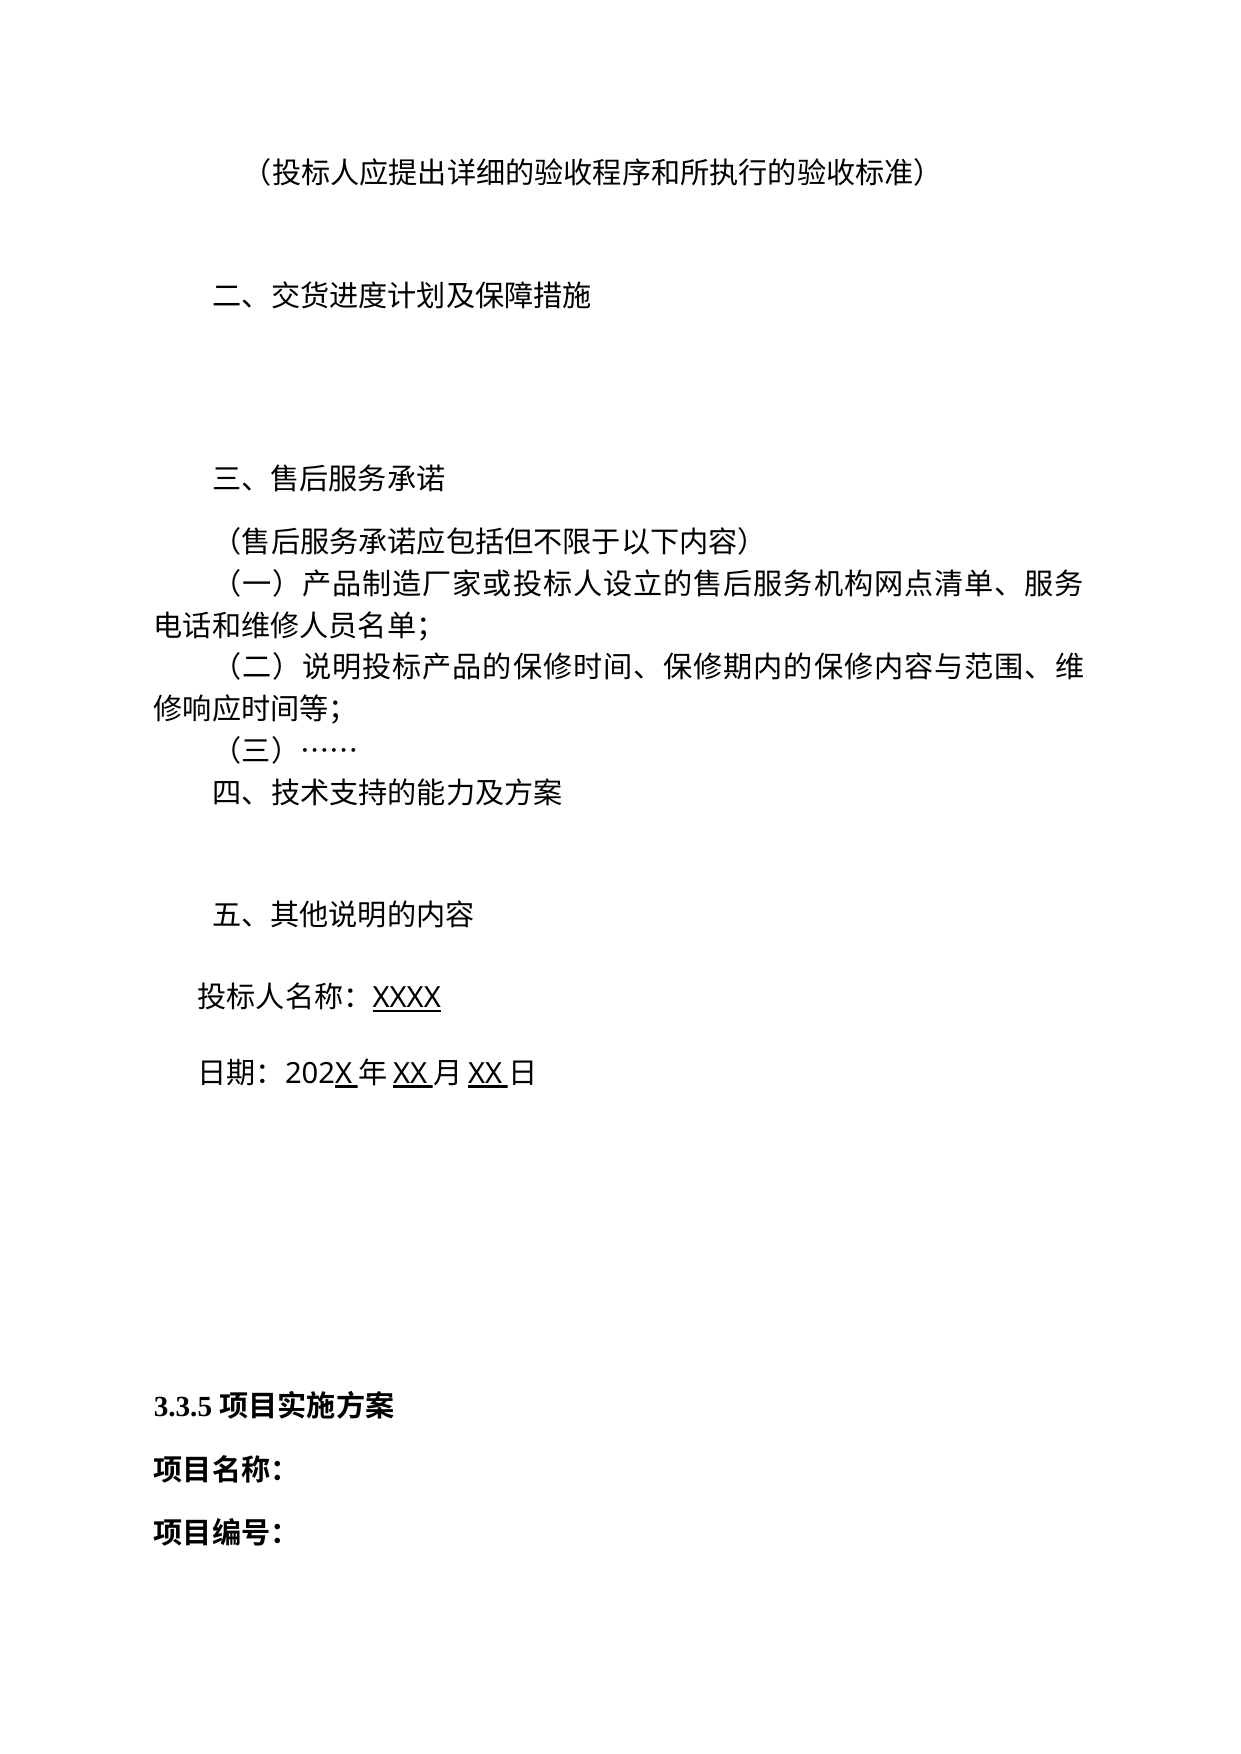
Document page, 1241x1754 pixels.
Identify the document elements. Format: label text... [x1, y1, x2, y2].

text 二、交货进度计划及保障措施 [153, 273, 1087, 315]
text （一）产品制造厂家或投标人设立的售后服务机构网点清单、服务电话和维修人员名单； [153, 561, 1087, 644]
text 五、其他说明的内容 [153, 892, 1087, 934]
text 投标人名称：XXXX [197, 974, 1087, 1016]
text （三）…… [153, 728, 1087, 770]
text 四、技术支持的能力及方案 [153, 770, 1087, 812]
text 项目编号： [153, 1510, 1087, 1552]
text 项目名称： [153, 1446, 1152, 1489]
text （售后服务承诺应包括但不限于以下内容） [153, 519, 1087, 561]
list 项目实施方案 [153, 1383, 1087, 1425]
text 日期：202X年XX月XX日 [153, 1050, 1087, 1091]
text 三、售后服务承诺 [153, 455, 1087, 498]
text （投标人应提出详细的验收程序和所执行的验收标准） [153, 150, 1087, 192]
text （二）说明投标产品的保修时间、保修期内的保修内容与范围、维修响应时间等； [153, 644, 1087, 728]
